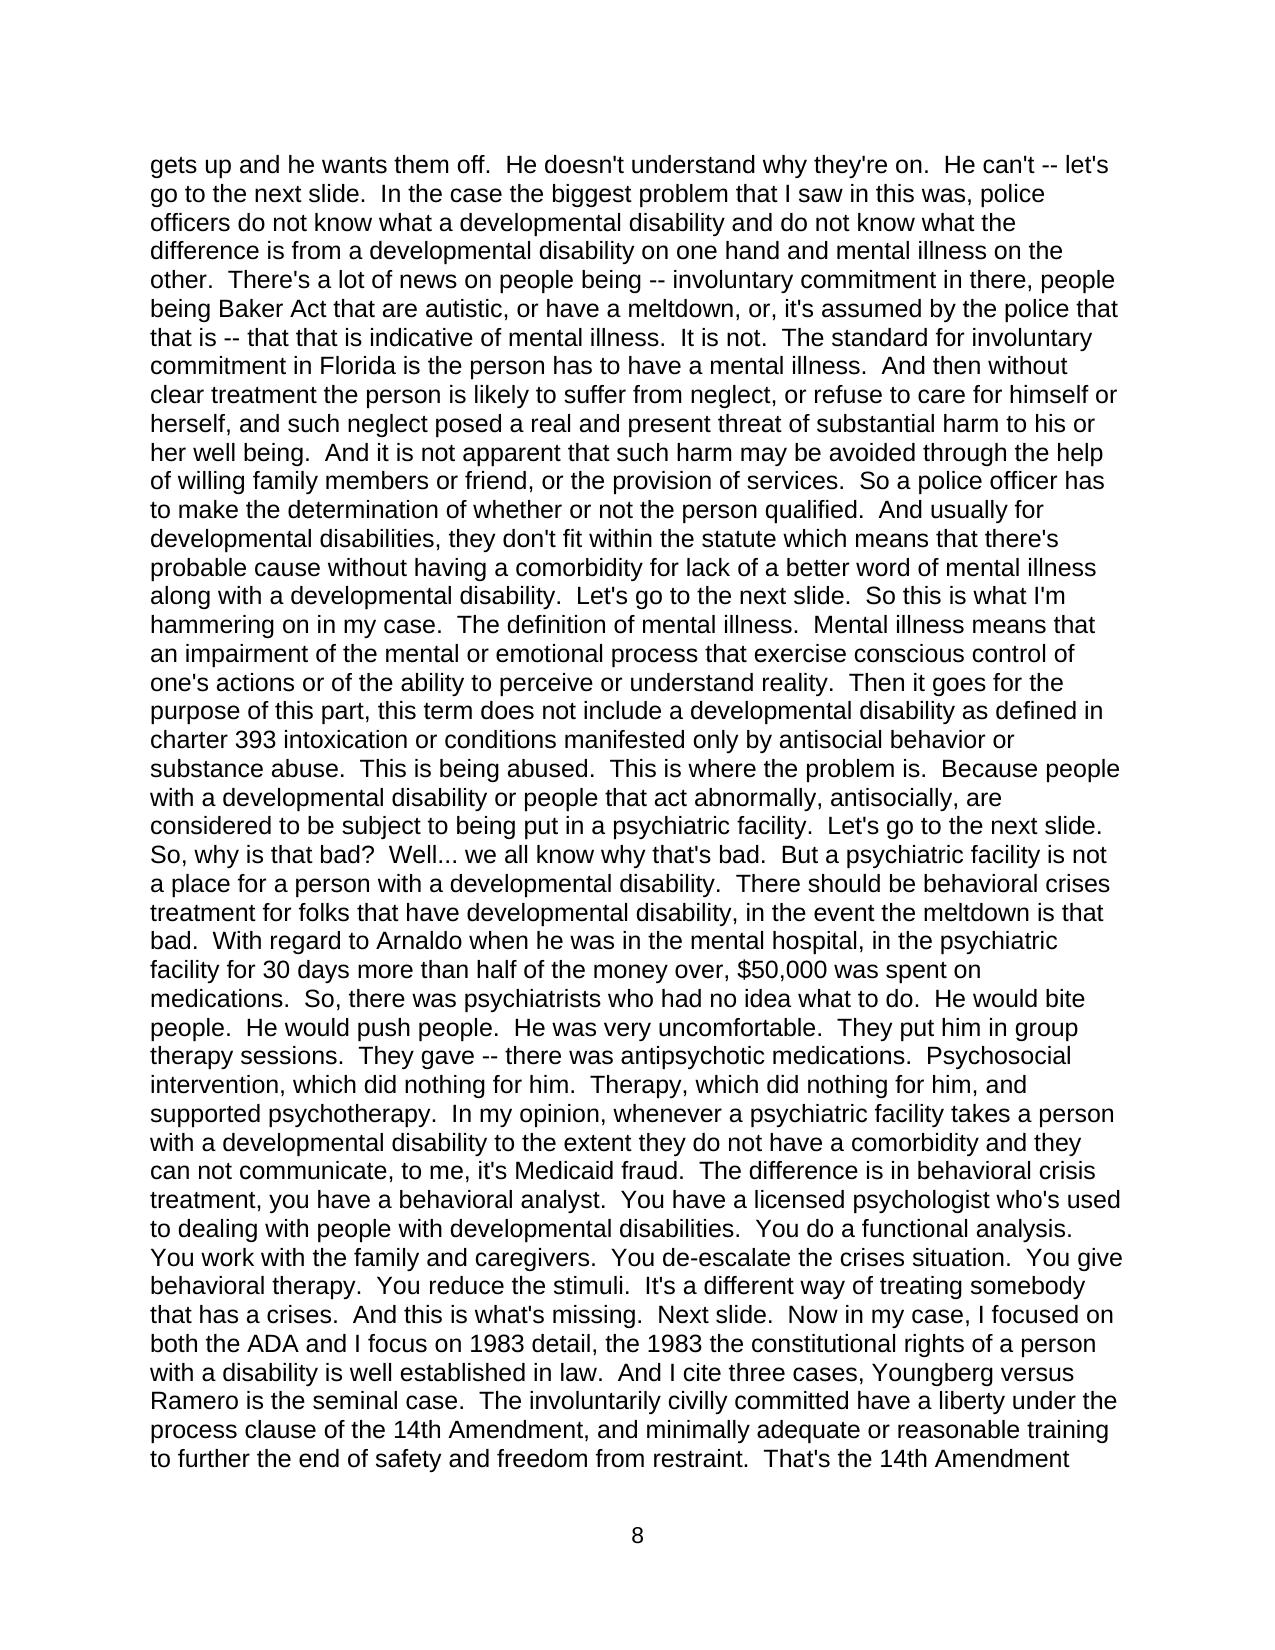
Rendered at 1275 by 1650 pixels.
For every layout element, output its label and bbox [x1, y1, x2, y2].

text [150, 150, 1125, 1472]
